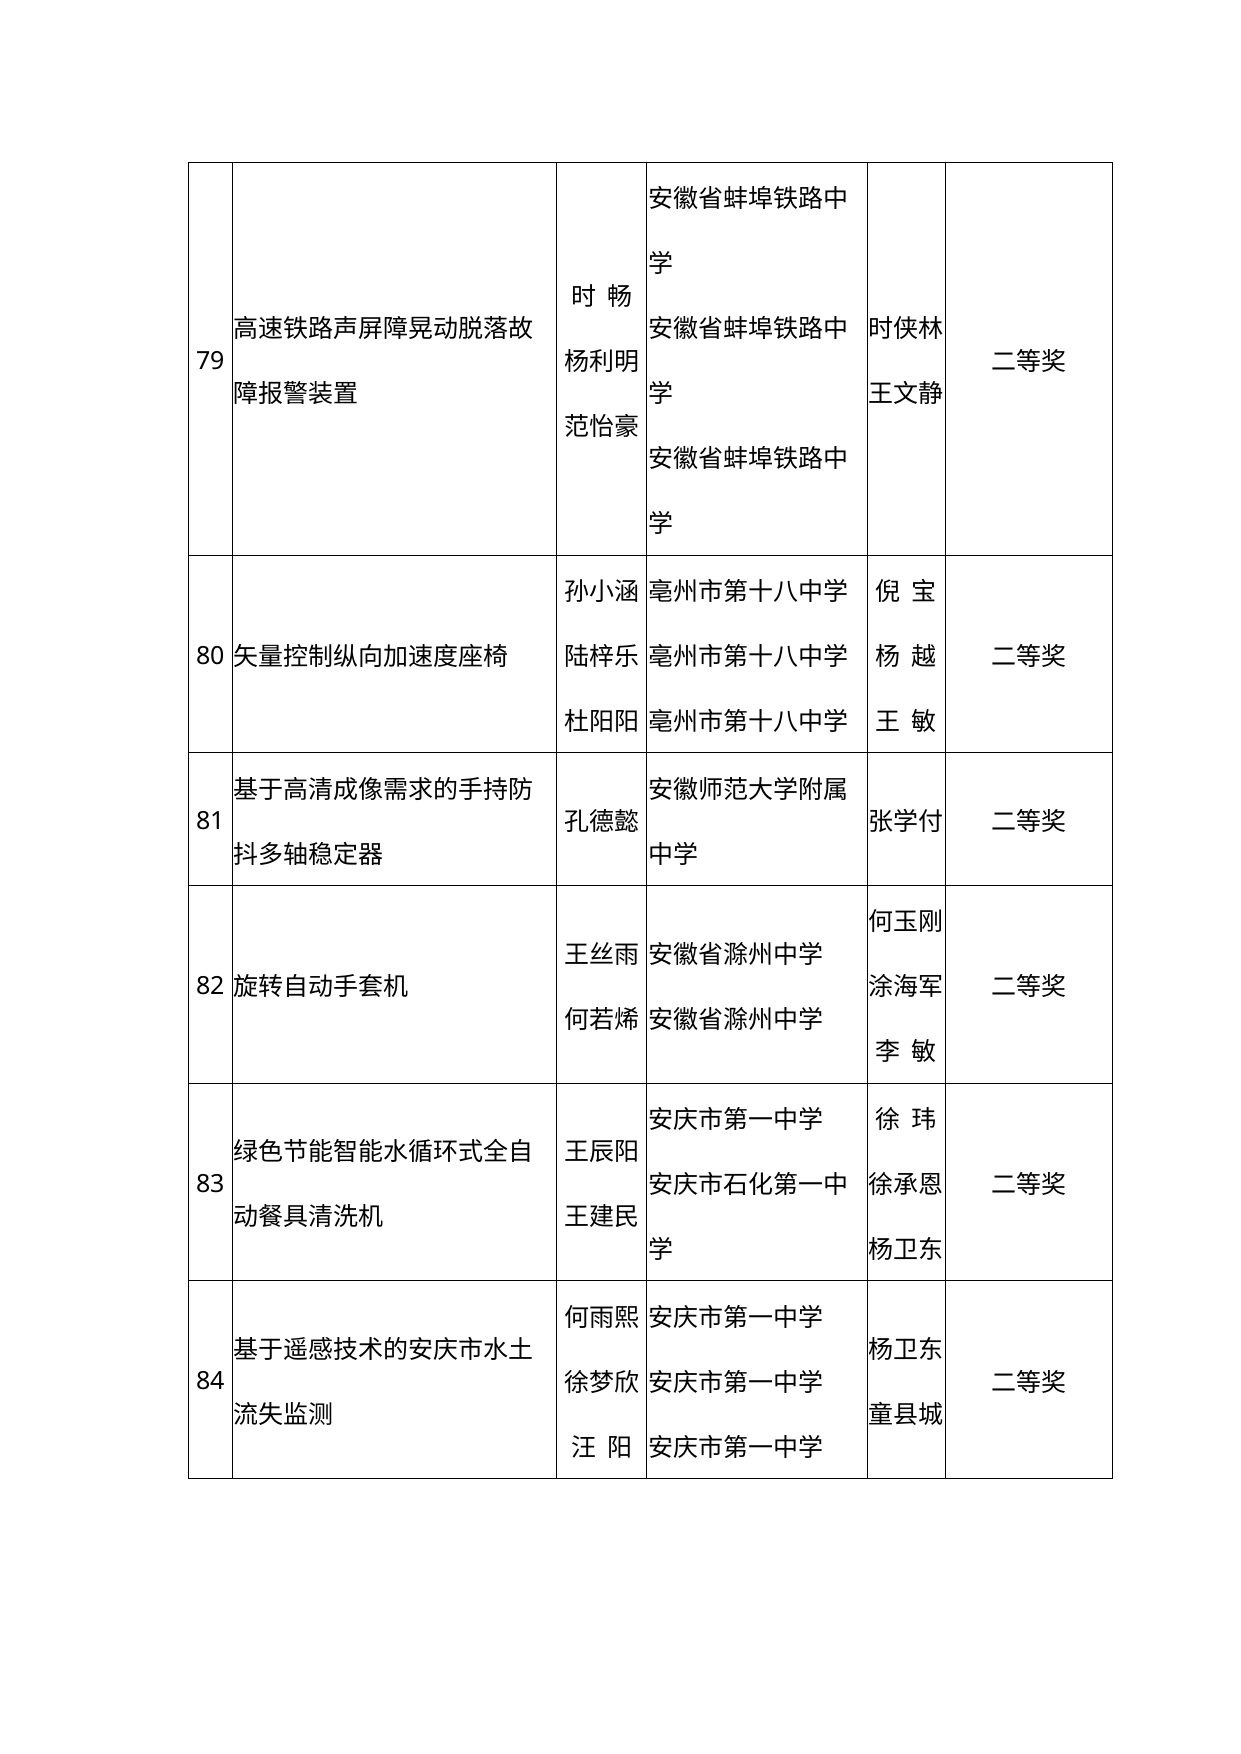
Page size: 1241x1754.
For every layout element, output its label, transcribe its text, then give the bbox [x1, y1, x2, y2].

table_cell 亳州市第十八中学 亳州市第十八中学 亳州市第十八中学 [647, 556, 867, 752]
table_cell 何玉刚 涂海军 李 敏 [868, 886, 945, 1082]
table_cell 时侠林 王文静 [868, 163, 945, 554]
table_cell 旋转自动手套机 [233, 886, 556, 1082]
table_cell 二等奖 [946, 163, 1112, 554]
table_cell 绿色节能智能水循环式全自动餐具清洗机 [233, 1084, 556, 1280]
table_cell 二等奖 [946, 1281, 1112, 1478]
table_cell 时 畅 杨利明 范怡豪 [557, 163, 646, 554]
table_cell 徐 玮 徐承恩 杨卫东 [868, 1084, 945, 1280]
table_cell 83 [189, 1084, 232, 1280]
table_cell 82 [189, 886, 232, 1082]
table_cell 孔德懿 [557, 753, 646, 885]
table_cell 基于高清成像需求的手持防抖多轴稳定器 [233, 753, 556, 885]
table_cell 二等奖 [946, 886, 1112, 1082]
table_cell 安徽师范大学附属中学 [647, 753, 867, 885]
table_cell 杨卫东 童县城 [868, 1281, 945, 1478]
table_cell 王丝雨 何若烯 [557, 886, 646, 1082]
table_cell 二等奖 [946, 556, 1112, 752]
table_cell 张学付 [868, 753, 945, 885]
table_cell 高速铁路声屏障晃动脱落故障报警装置 [233, 163, 556, 554]
table_cell 81 [189, 753, 232, 885]
table_cell 84 [189, 1281, 232, 1478]
table_cell 安庆市第一中学 安庆市石化第一中学 [647, 1084, 867, 1280]
table_cell 二等奖 [946, 1084, 1112, 1280]
table_cell 矢量控制纵向加速度座椅 [233, 556, 556, 752]
table_cell 80 [189, 556, 232, 752]
table_cell 倪 宝 杨 越 王 敏 [868, 556, 945, 752]
table_cell 王辰阳 王建民 [557, 1084, 646, 1280]
table_cell 何雨熙 徐梦欣 汪 阳 [557, 1281, 646, 1478]
table_cell 孙小涵 陆梓乐 杜阳阳 [557, 556, 646, 752]
table_cell 安庆市第一中学 安庆市第一中学 安庆市第一中学 [647, 1281, 867, 1478]
table_cell 二等奖 [946, 753, 1112, 885]
table_cell 安徽省滁州中学 安徽省滁州中学 [647, 886, 867, 1082]
table_cell 79 [189, 163, 232, 554]
table_cell 安徽省蚌埠铁路中学 安徽省蚌埠铁路中学 安徽省蚌埠铁路中学 [647, 163, 867, 554]
table_cell 基于遥感技术的安庆市水土流失监测 [233, 1281, 556, 1478]
